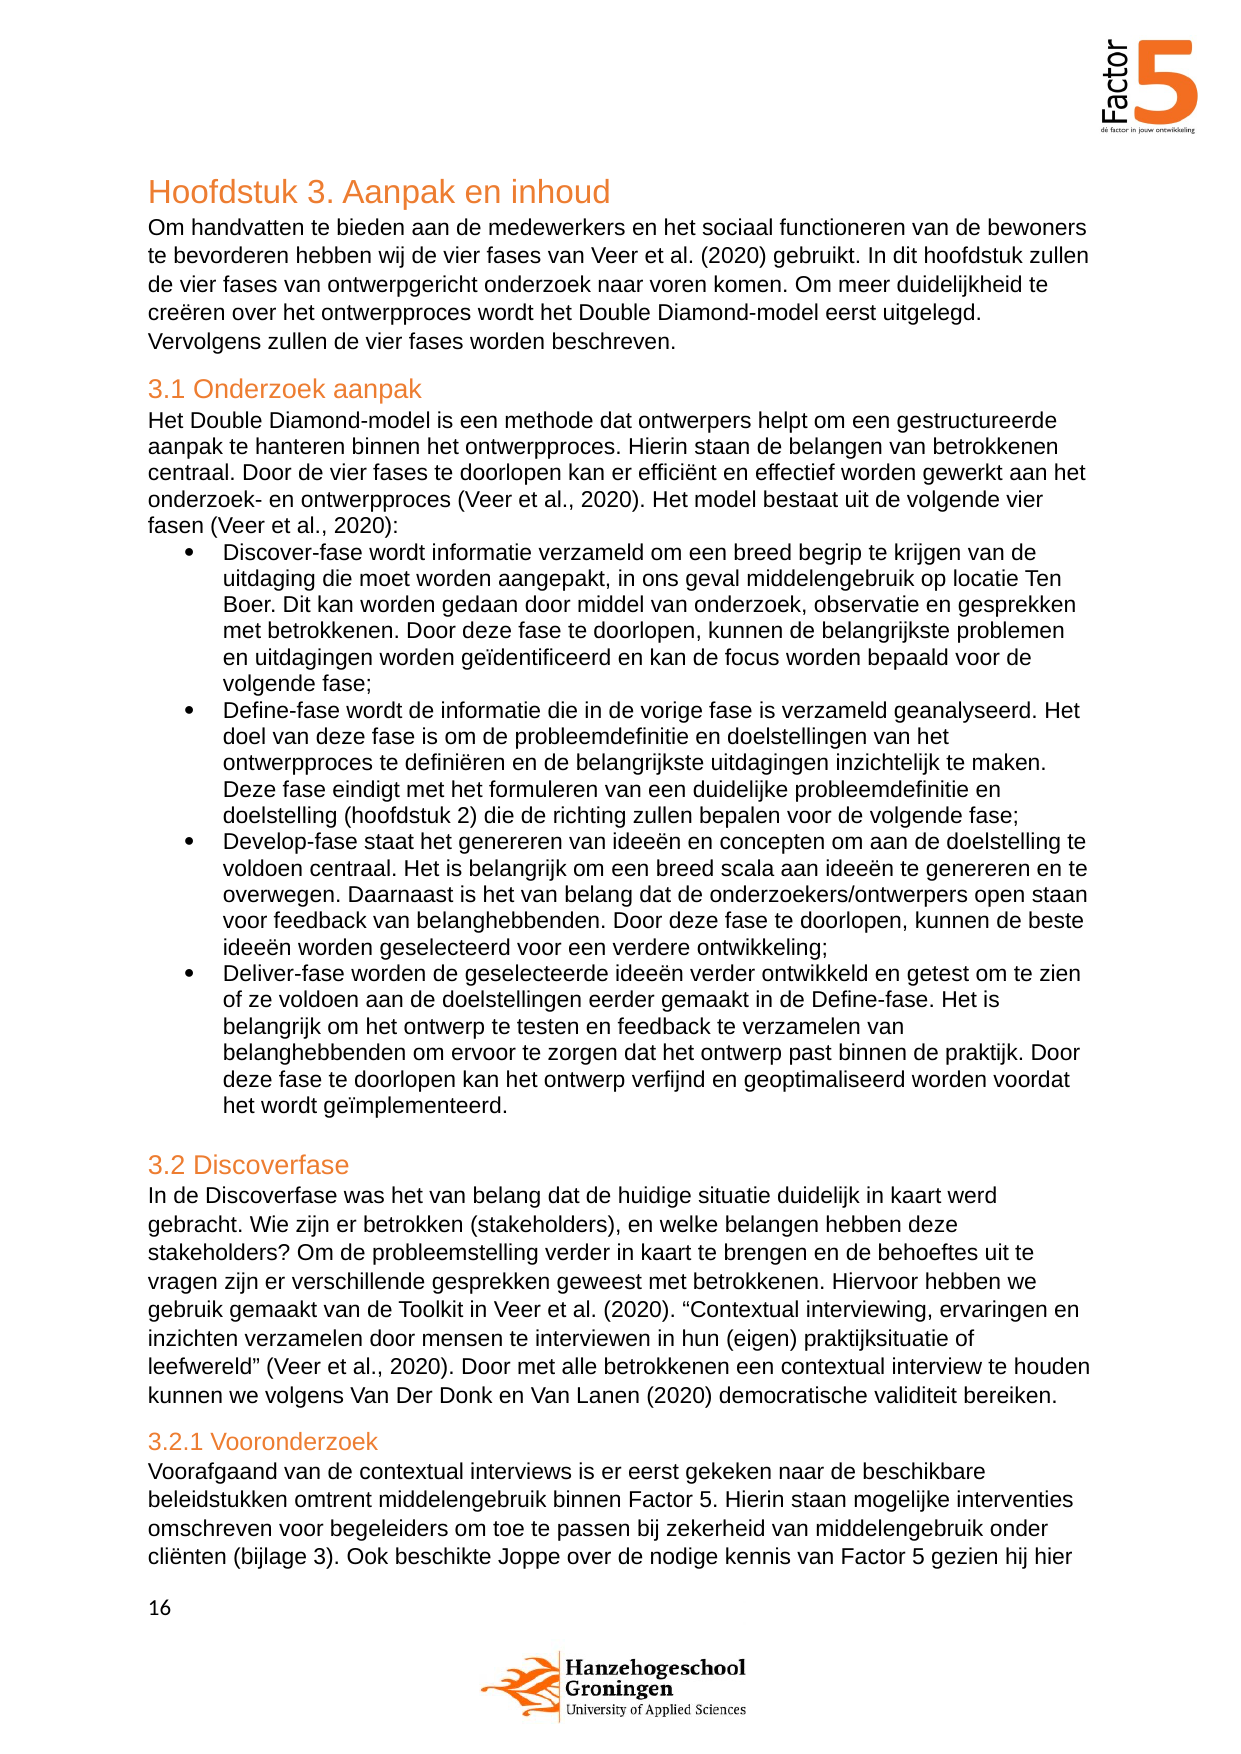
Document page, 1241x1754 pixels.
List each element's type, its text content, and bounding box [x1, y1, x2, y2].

list Deliver-fase worden de geselecteerde ideeën verder ontwikkeld en getest om te zien of ze voldoen aan de doelstellingen eerder gemaakt in de Define-fase. Het is belangrijk om het ontwerp te testen en feedback te verzamelen van belanghebbenden om ervoor te zorgen dat het ontwerp past binnen de praktijk. Door deze fase te doorlopen kan het ontwerp verfijnd en geoptimaliseerd worden voordat het wordt geïmplementeerd. [185, 960, 1093, 1118]
subtitle 3.1 Onderzoek aanpak [148, 373, 1093, 404]
subtitle 3.2.1 Vooronderzoek [148, 1427, 1093, 1455]
picture [479, 1569, 746, 1754]
list Discover-fase wordt informatie verzameld om een breed begrip te krijgen van de uitdaging die moet worden aangepakt, in ons geval middelengebruik op locatie Ten Boer. Dit kan worden gedaan door middel van onderzoek, observatie en gesprekken met betrokkenen. Door deze fase te doorlopen, kunnen de belangrijkste problemen en uitdagingen worden geïdentificeerd en kan de focus worden bepaald voor de volgende fase; [185, 538, 1093, 697]
text Het Double Diamond-model is een methode dat ontwerpers helpt om een gestructureerde aanpak te hanteren binnen het ontwerpproces. Hierin staan de belangen van betrokkenen centraal. Door de vier fases te doorlopen kan er efficiënt en effectief worden gewerkt aan het onderzoek- en ontwerpproces (Veer et al., 2020). Het model bestaat uit de volgende vier fasen (Veer et al., 2020): [148, 407, 1093, 538]
picture [1097, 35, 1198, 136]
subtitle Hoofdstuk 3. Aanpak en inhoud [148, 173, 1093, 211]
text In de Discoverfase was het van belang dat de huidige situatie duidelijk in kaart werd gebracht. Wie zijn er betrokken (stakeholders), en welke belangen hebben deze stakeholders? Om de probleemstelling verder in kaart te brengen en de behoeftes uit te vragen zijn er verschillende gesprekken geweest met betrokkenen. Hiervoor hebben we gebruik gemaakt van de Toolkit in Veer et al. (2020). “Contextual interviewing, ervaringen en inzichten verzamelen door mensen te interviewen in hun (eigen) praktijksituatie of leefwereld” (Veer et al., 2020). Door met alle betrokkenen een contextual interview te houden kunnen we volgens Van Der Donk en Van Lanen (2020) democratische validiteit bereiken. [148, 1182, 1093, 1408]
subtitle 3.2 Discoverfase [148, 1149, 1093, 1180]
list Develop-fase staat het genereren van ideeën en concepten om aan de doelstelling te voldoen centraal. Het is belangrijk om een breed scala aan ideeën te genereren en te overwegen. Daarnaast is het van belang dat de onderzoekers/ontwerpers open staan voor feedback van belanghebbenden. Door deze fase te doorlopen, kunnen de beste ideeën worden geselecteerd voor een verdere ontwikkeling; [185, 828, 1093, 960]
list Define-fase wordt de informatie die in de vorige fase is verzameld geanalyseerd. Het doel van deze fase is om de probleemdefinitie en doelstellingen van het ontwerpproces te definiëren en de belangrijkste uitdagingen inzichtelijk te maken. Deze fase eindigt met het formuleren van een duidelijke probleemdefinitie en doelstelling (hoofdstuk 2) die de richting zullen bepalen voor de volgende fase; [185, 697, 1093, 828]
text Om handvatten te bieden aan de medewerkers en het sociaal functioneren van de bewoners te bevorderen hebben wij de vier fases van Veer et al. (2020) gebruikt. In dit hoofdstuk zullen de vier fases van ontwerpgericht onderzoek naar voren komen. Om meer duidelijkheid te creëren over het ontwerpproces wordt het Double Diamond-model eerst uitgelegd. Vervolgens zullen de vier fases worden beschreven. [148, 214, 1093, 354]
